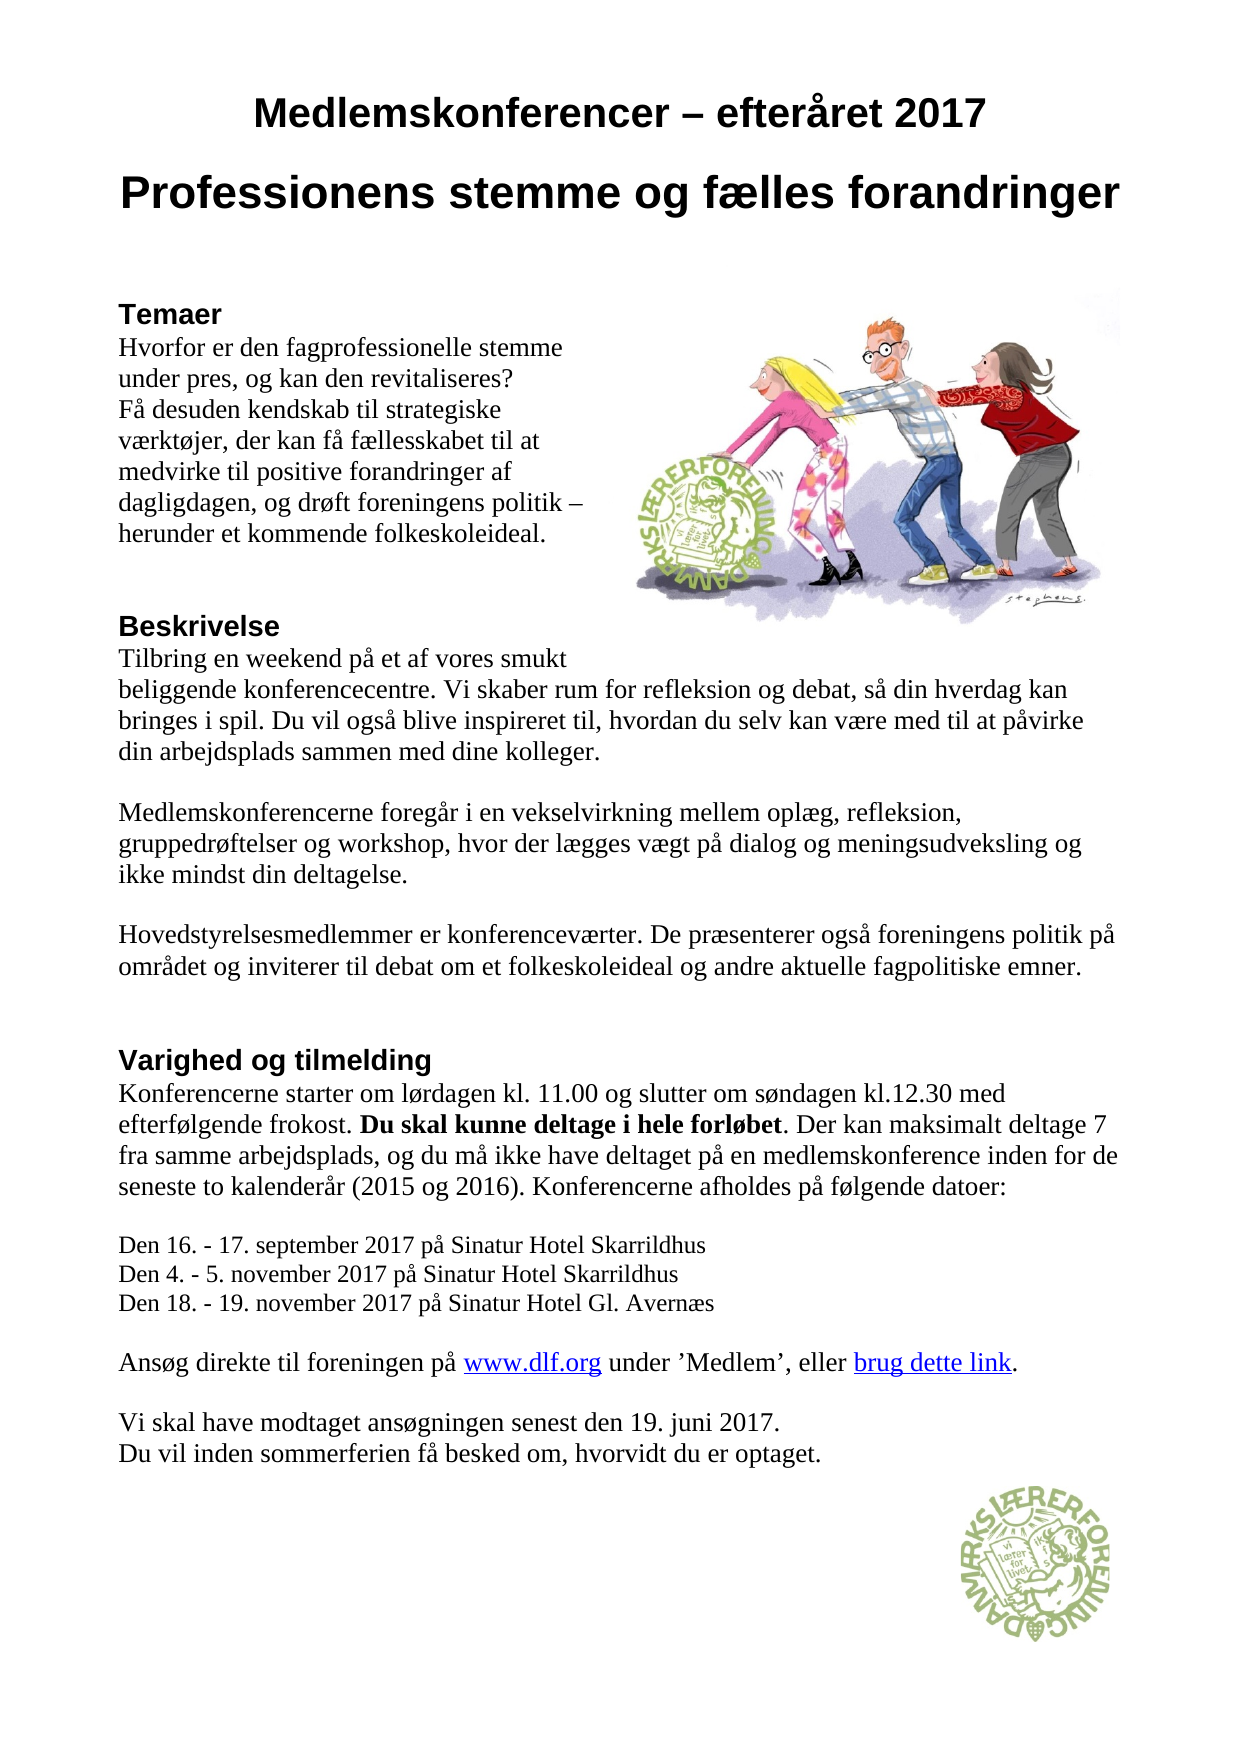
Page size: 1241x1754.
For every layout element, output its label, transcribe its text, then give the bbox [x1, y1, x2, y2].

text Hvorfor er den fagprofessionelle stemme under pres, og kan den revitaliseres? Få desuden kendskab til strategiske værktøjer, der kan få fællesskabet til at medvirke til positive forandringer af dagligdagen, og drøft foreningens politik – herunder et kommende folkeskoleideal. [118, 331, 607, 608]
text Vi skal have modtaget ansøgningen senest den 19. juni 2017. [118, 1406, 1122, 1437]
subtitle Beskrivelse [118, 608, 607, 642]
text Professionens stemme og fælles forandringer [118, 165, 1122, 218]
text Ansøg direkte til foreningen på www.dlf.org under ’Medlem’, eller brug dette link. [118, 1346, 1122, 1377]
text Medlemskonferencerne foregår i en vekselvirkning mellem oplæg, refleksion, gruppedrøftelser og workshop, hvor der lægges vægt på dialog og meningsudveksling og ikke mindst din deltagelse. [118, 796, 1122, 889]
picture [607, 265, 1121, 650]
picture [959, 1486, 1110, 1640]
text Den 18. - 19. november 2017 på Sinatur Hotel Gl. Avernæs [118, 1288, 1122, 1317]
subtitle Temaer [118, 297, 607, 331]
subtitle Tilbring en weekend på et af vores smukt beliggende konferencecentre. Vi skaber rum for refleksion og debat, så din hverdag kan bringes i spil. Du vil også blive inspireret til, hvordan du selv kan være med til at påvirke din arbejdsplads sammen med dine kolleger. [118, 642, 1122, 767]
text Medlemskonferencer – efteråret 2017 [118, 89, 1122, 137]
text Du vil inden sommerferien få besked om, hvorvidt du er optaget. [118, 1437, 1122, 1468]
text Den 16. - 17. september 2017 på Sinatur Hotel Skarrildhus [118, 1230, 1122, 1259]
text Hovedstyrelsesmedlemmer er konferenceværter. De præsenterer også foreningens politik på området og inviterer til debat om et folkeskoleideal og andre aktuelle fagpolitiske emner. [118, 918, 1122, 981]
text Den 4. - 5. november 2017 på Sinatur Hotel Skarrildhus [118, 1259, 1122, 1288]
subtitle Varighed og tilmelding Konferencerne starter om lørdagen kl. 11.00 og slutter om søndagen kl.12.30 med efterfølgende frokost. Du skal kunne deltage i hele forløbet. Der kan maksimalt deltage 7 fra samme arbejdsplads, og du må ikke have deltaget på en medlemskonference inden for de seneste to kalenderår (2015 og 2016). Konferencerne afholdes på følgende datoer: [118, 1010, 1122, 1202]
